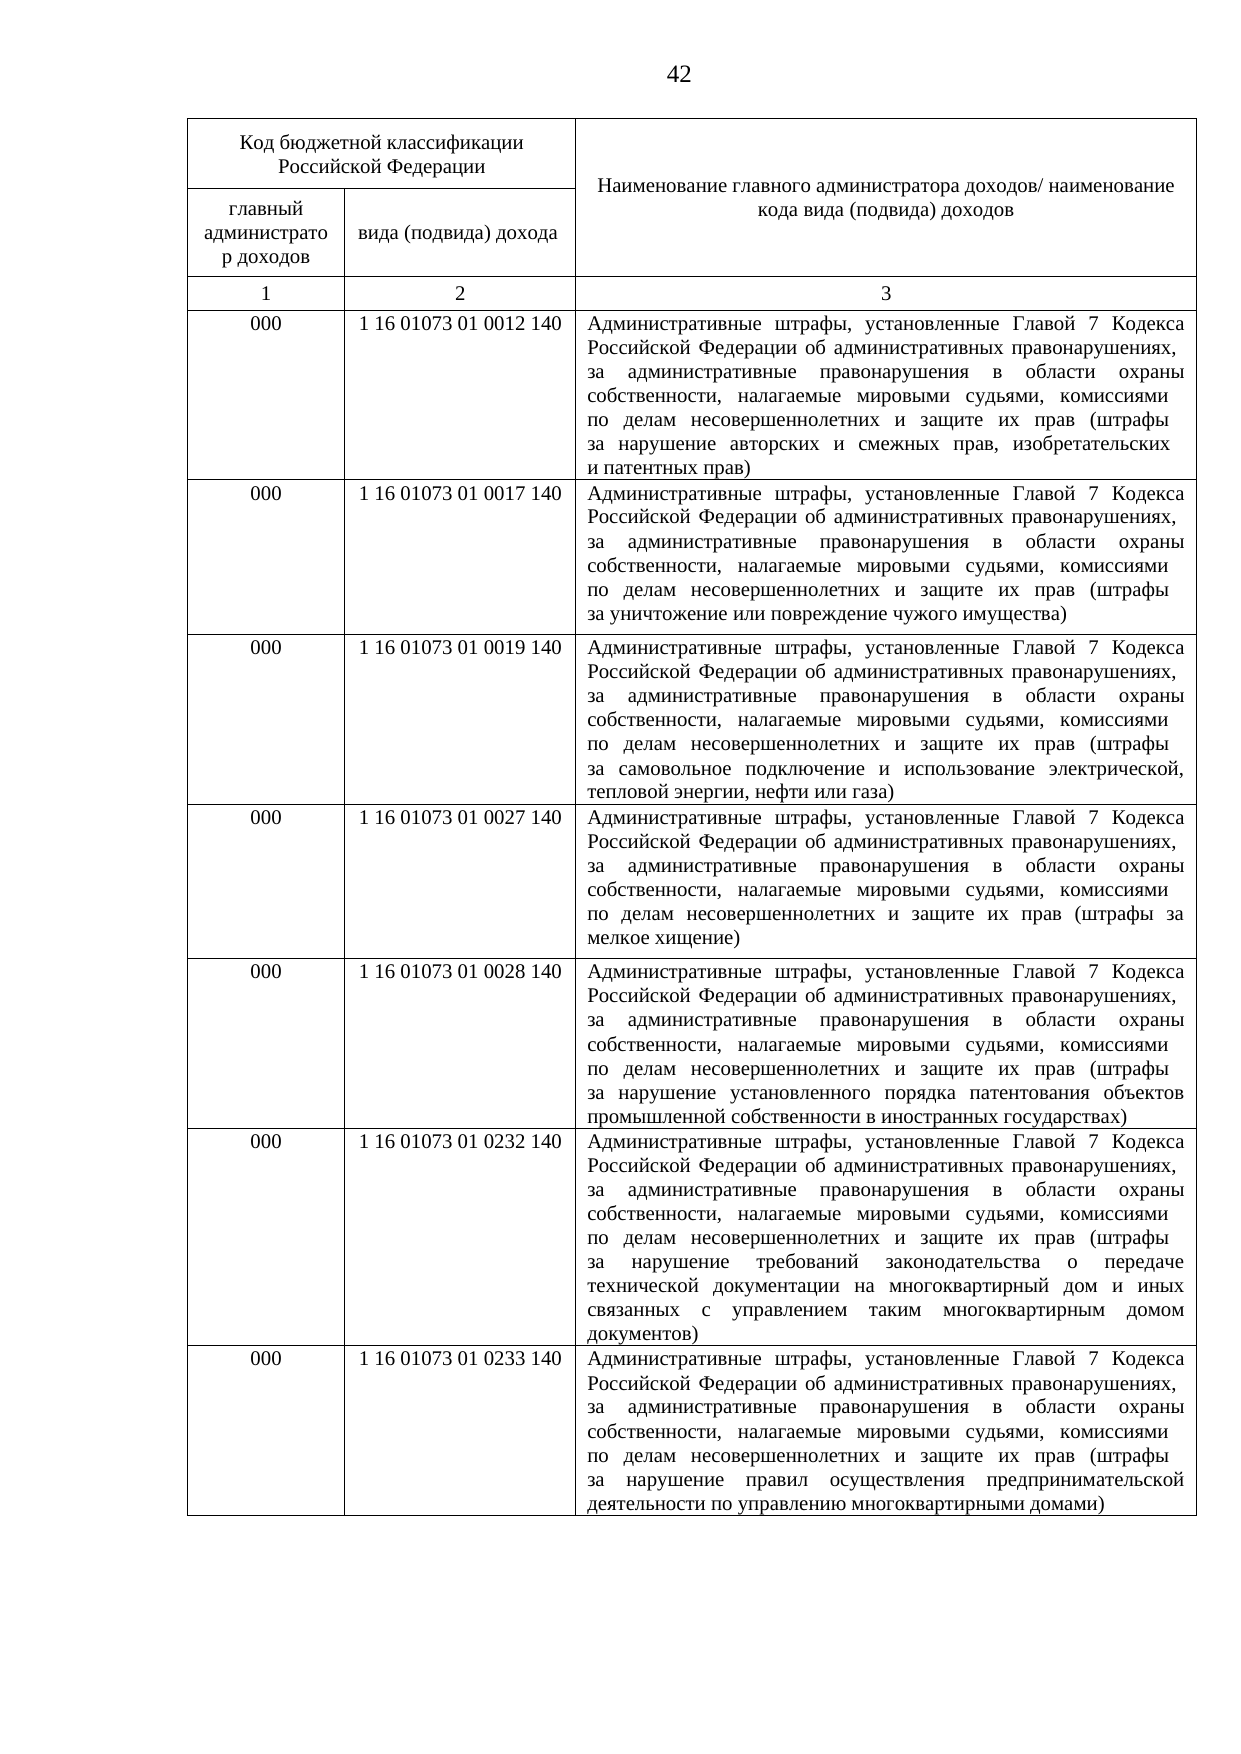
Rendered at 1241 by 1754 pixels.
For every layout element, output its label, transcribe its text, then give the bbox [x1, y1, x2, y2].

table_cell Административные штрафы, установленные Главой 7 Кодекса Российской Федерации об административных правонарушениях, за административные правонарушения в области охраны собственности, налагаемые мировыми судьями, комиссиями по делам несовершеннолетних и защите их прав (штрафы за нарушение правил осуществления предпринимательской деятельности по управлению многоквартирными домами) [576, 1346, 1196, 1515]
table_cell 000 [188, 959, 344, 1128]
table_header Наименование главного администратора доходов/ наименование кода вида (подвида) доходов [576, 119, 1196, 276]
table_cell 000 [188, 480, 344, 634]
table_cell 1 [188, 277, 344, 310]
table_header Код бюджетной классификации Российской Федерации [188, 119, 575, 188]
table_cell 000 [188, 1346, 344, 1515]
table_cell Административные штрафы, установленные Главой 7 Кодекса Российской Федерации об административных правонарушениях, за административные правонарушения в области охраны собственности, налагаемые мировыми судьями, комиссиями по делам несовершеннолетних и защите их прав (штрафы за нарушение установленного порядка патентования объектов промышленной собственности в иностранных государствах) [576, 959, 1196, 1128]
table_cell Административные штрафы, установленные Главой 7 Кодекса Российской Федерации об административных правонарушениях, за административные правонарушения в области охраны собственности, налагаемые мировыми судьями, комиссиями по делам несовершеннолетних и защите их прав (штрафы за мелкое хищение) [576, 805, 1196, 958]
table_cell 1 16 01073 01 0012 140 [345, 311, 575, 479]
table_cell 3 [576, 277, 1196, 310]
table_cell главный администратор доходов [188, 189, 344, 276]
table_cell 1 16 01073 01 0028 140 [345, 959, 575, 1128]
table_cell 1 16 01073 01 0232 140 [345, 1129, 575, 1345]
table_cell Административные штрафы, установленные Главой 7 Кодекса Российской Федерации об административных правонарушениях, за административные правонарушения в области охраны собственности, налагаемые мировыми судьями, комиссиями по делам несовершеннолетних и защите их прав (штрафы за уничтожение или повреждение чужого имущества) [576, 480, 1196, 634]
table_cell 000 [188, 1129, 344, 1345]
table_cell 1 16 01073 01 0233 140 [345, 1346, 575, 1515]
table_cell 2 [345, 277, 575, 310]
table_cell Административные штрафы, установленные Главой 7 Кодекса Российской Федерации об административных правонарушениях, за административные правонарушения в области охраны собственности, налагаемые мировыми судьями, комиссиями по делам несовершеннолетних и защите их прав (штрафы за самовольное подключение и использование электрической, тепловой энергии, нефти или газа) [576, 635, 1196, 803]
table_cell Административные штрафы, установленные Главой 7 Кодекса Российской Федерации об административных правонарушениях, за административные правонарушения в области охраны собственности, налагаемые мировыми судьями, комиссиями по делам несовершеннолетних и защите их прав (штрафы за нарушение авторских и смежных прав, изобретательских и патентных прав) [576, 311, 1196, 479]
table_cell 000 [188, 805, 344, 958]
table_cell 1 16 01073 01 0027 140 [345, 805, 575, 958]
table_cell 000 [188, 311, 344, 479]
table_cell 1 16 01073 01 0017 140 [345, 480, 575, 634]
table_cell 1 16 01073 01 0019 140 [345, 635, 575, 803]
table_cell 000 [188, 635, 344, 803]
table_cell Административные штрафы, установленные Главой 7 Кодекса Российской Федерации об административных правонарушениях, за административные правонарушения в области охраны собственности, налагаемые мировыми судьями, комиссиями по делам несовершеннолетних и защите их прав (штрафы за нарушение требований законодательства о передаче технической документации на многоквартирный дом и иных связанных с управлением таким многоквартирным домом документов) [576, 1129, 1196, 1345]
table_cell вида (подвида) дохода [345, 189, 575, 276]
